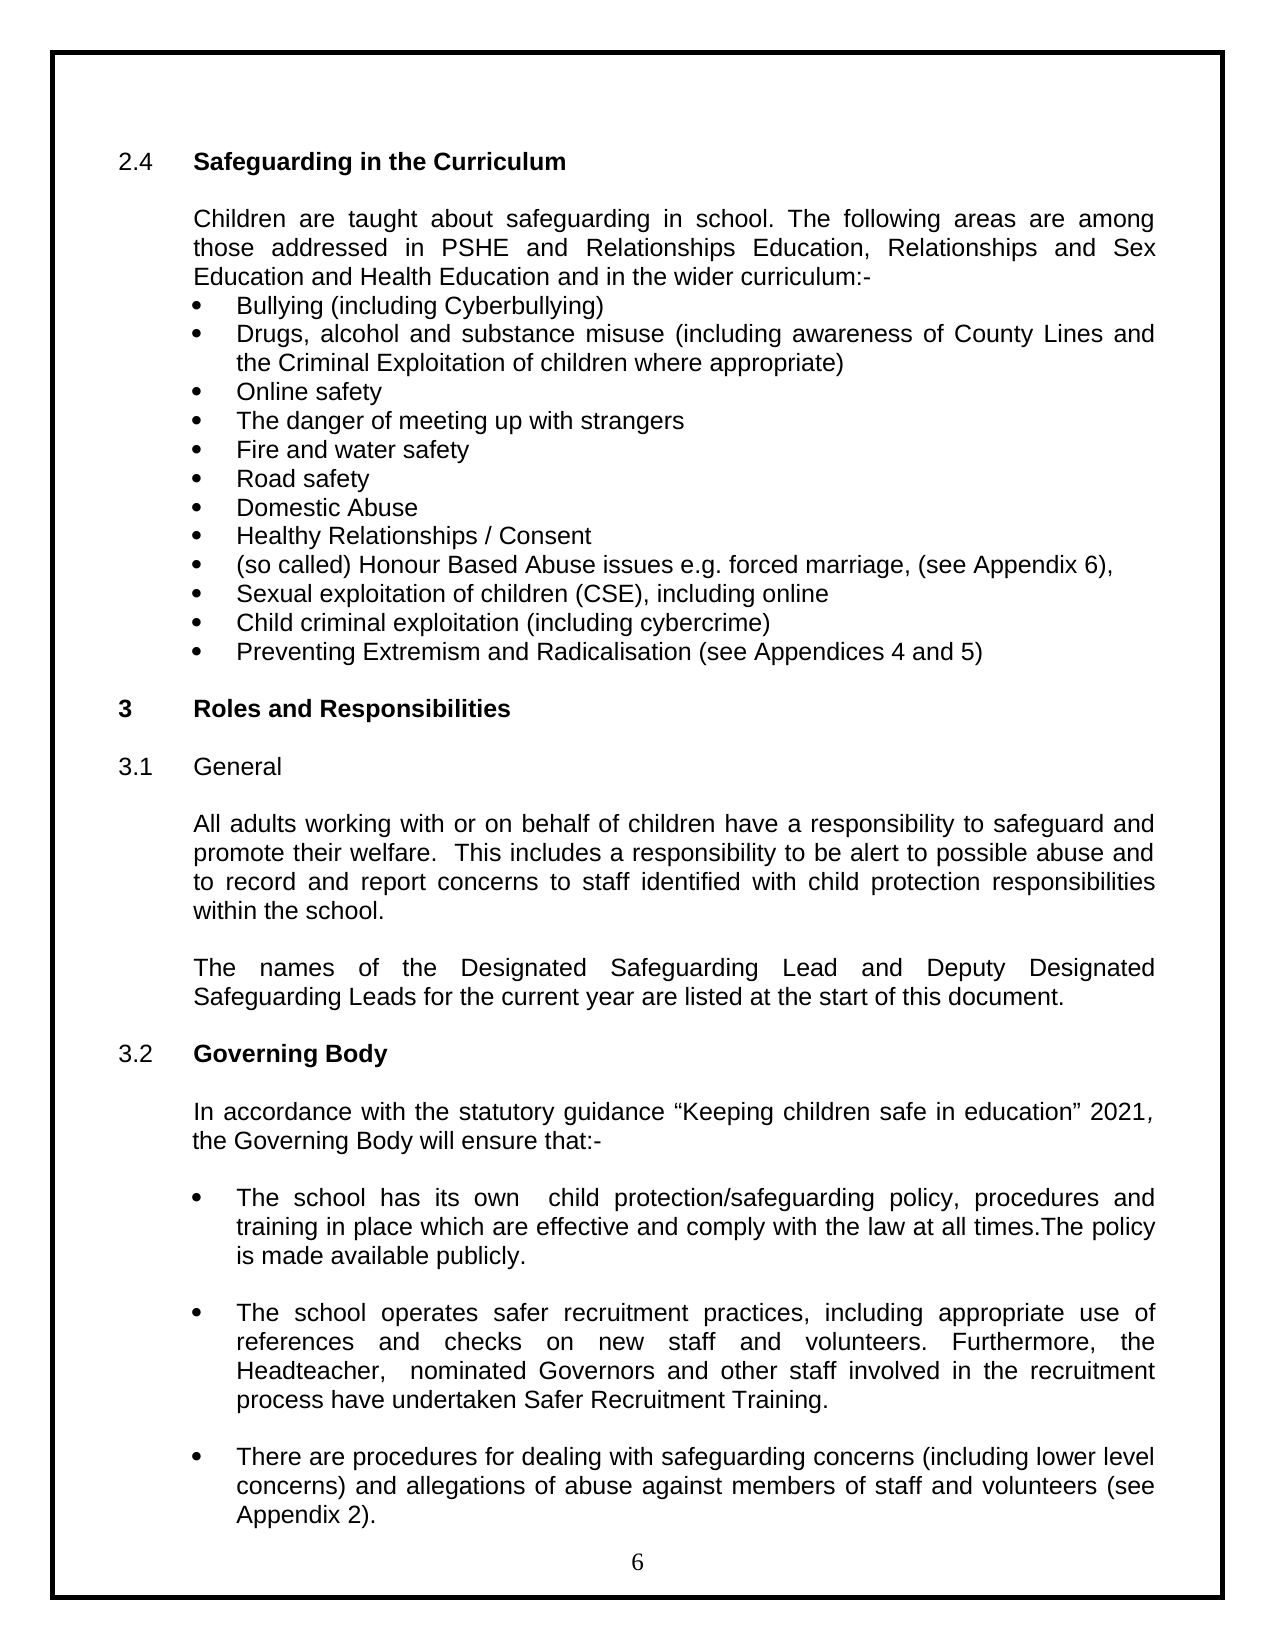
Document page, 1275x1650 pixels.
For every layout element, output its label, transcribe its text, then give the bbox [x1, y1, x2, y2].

list Road safety [192, 464, 1157, 492]
list The danger of meeting up with strangers [192, 406, 1157, 435]
text Children are taught about safeguarding in school. The following areas are among those addressed in PSHE and Relationships Education, Relationships and Sex Education and Health Education and in the wider curriculum:- [193, 204, 1157, 291]
list Bullying (including Cyberbullying) [192, 291, 1157, 319]
subtitle 3.2 Governing Body [118, 1039, 1157, 1068]
list Child criminal exploitation (including cybercrime) [192, 608, 1157, 637]
list Drugs, alcohol and substance misuse (including awareness of County Lines and the Criminal Exploitation of children where appropriate) [192, 319, 1157, 377]
list Healthy Relationships / Consent [192, 521, 1157, 550]
list Fire and water safety [192, 435, 1157, 464]
text 2.4 Safeguarding in the Curriculum [118, 147, 1157, 176]
text In accordance with the statutory guidance “Keeping children safe in education” 202, the Governing Body will ensure that:- [192, 1097, 1157, 1154]
list Sexual exploitation of children (CSE), including online [192, 579, 1157, 608]
list Online safety [192, 377, 1157, 406]
text 3.1 General [118, 752, 1157, 781]
list The school has its own child protection/safeguarding policy, procedures and training in place which are effective and comply with the law at all times.The policy is made available publicly. [192, 1183, 1157, 1269]
list Domestic Abuse [192, 492, 1157, 521]
list (so called) Honour Based Abuse issues e.g. forced marriage, (see Appendix 6), [192, 550, 1157, 579]
list The school operates safer recruitment practices, including appropriate use of references and checks on new staff and volunteers. Furthermore, the Headteacher, nominated Governors and other staff involved in the recruitment process have undertaken Safer Recruitment Training. [192, 1298, 1157, 1413]
list There are procedures for dealing with safeguarding concerns and allegations of abuse against members of staff and volunteers (see Appendix 2). [192, 1442, 1157, 1528]
list Preventing Extremism and Radicalisation (see Appendices 4 and 5) [192, 637, 1157, 666]
text The names of the Designated Safeguarding Lead and Deputy Designated Safeguarding Leads for the current year are listed at the start of this document. [193, 953, 1157, 1011]
subtitle 3 Roles and Responsibilities [118, 694, 1157, 723]
text All adults working with or on behalf of children have a responsibility to safeguard and promote their welfare. This includes a responsibility to be alert to possible abuse and to record and report concerns to staff identified with child protection responsibilities within the school. [193, 809, 1157, 924]
